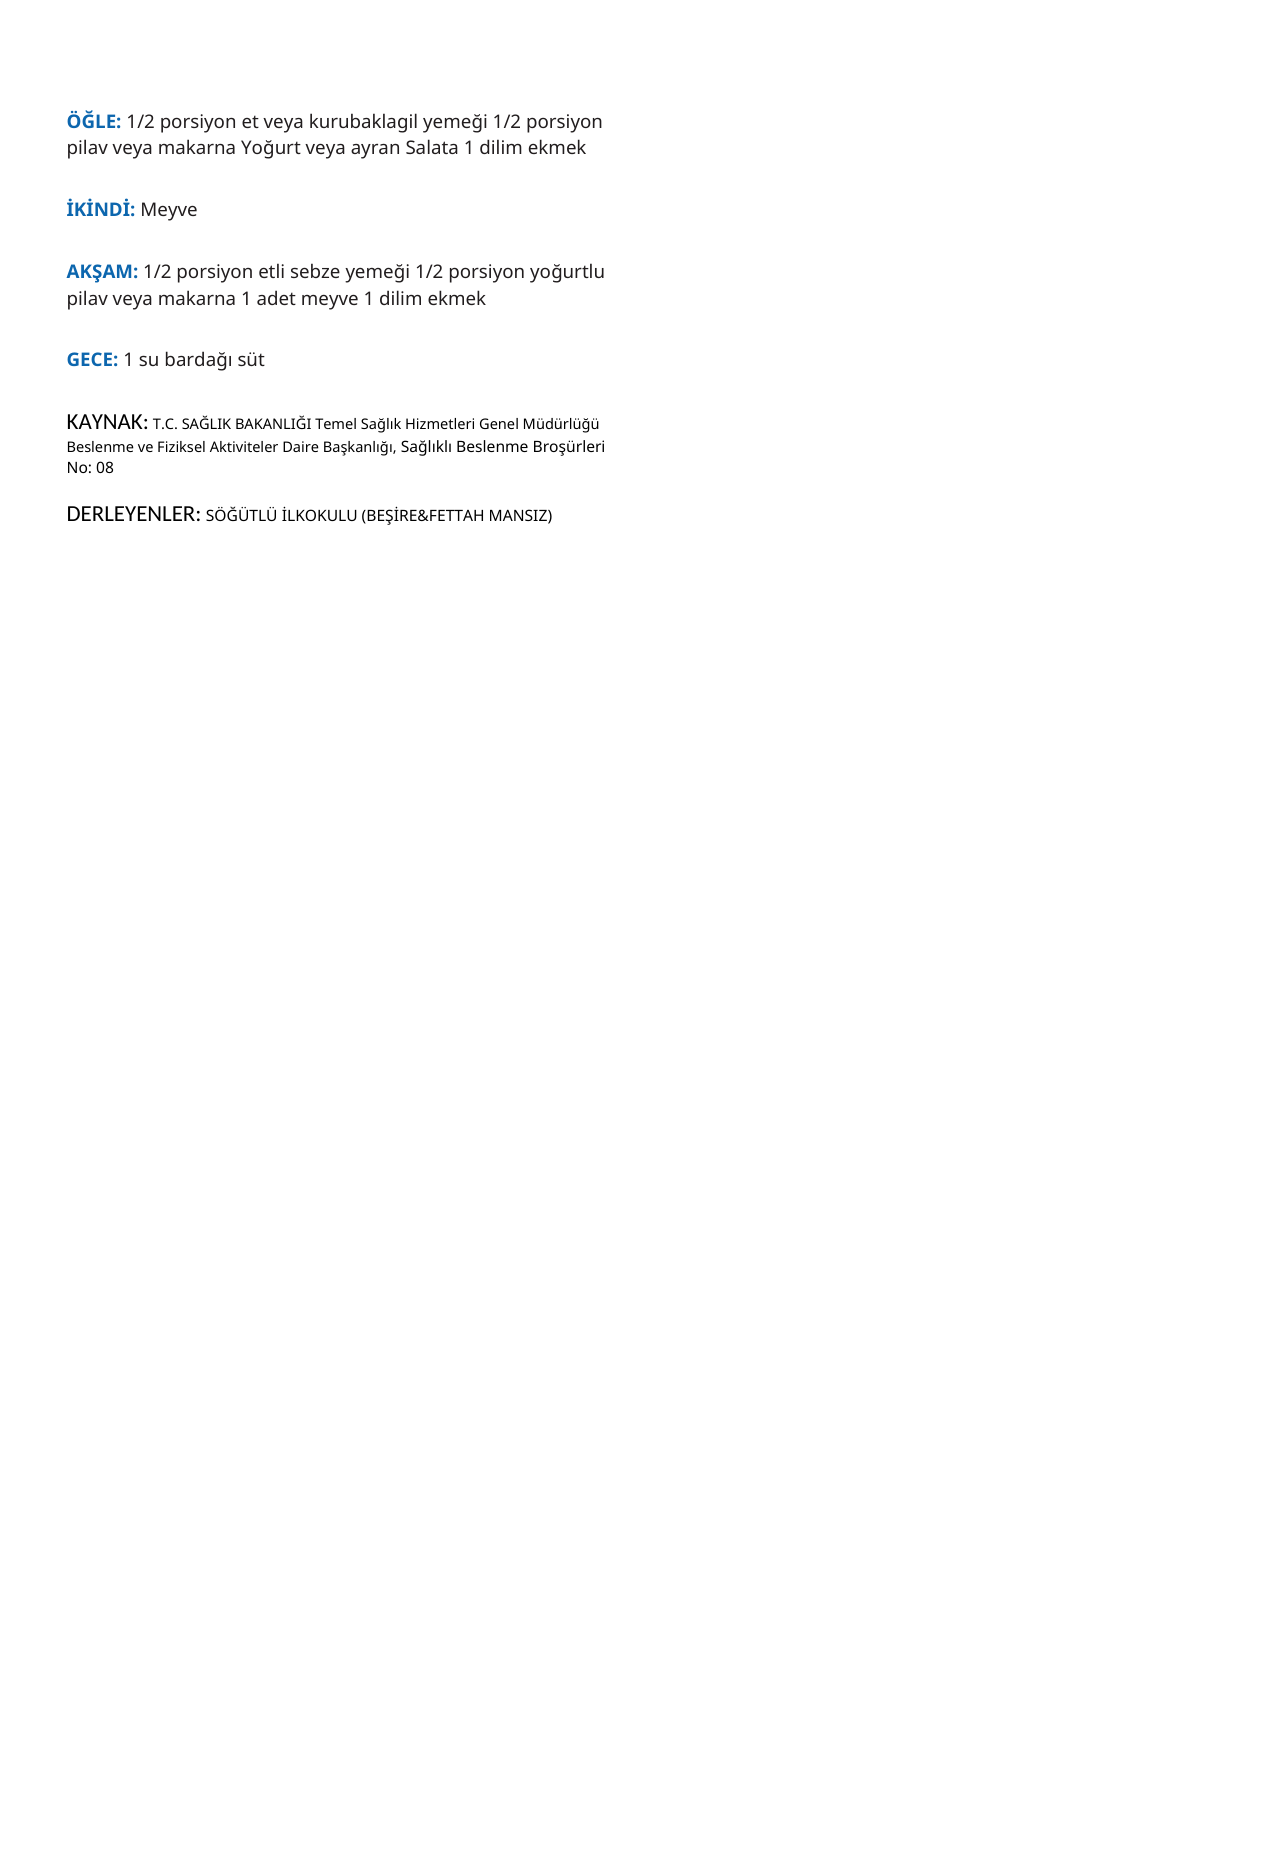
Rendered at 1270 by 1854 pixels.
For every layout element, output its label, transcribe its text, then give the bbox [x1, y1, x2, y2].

text KAYNAK: T.C. SAĞLIK BAKANLIĞI Temel Sağlık Hizmetleri Genel Müdürlüğü [66, 407, 628, 435]
text AKŞAM: 1/2 porsiyon etli sebze yemeği 1/2 porsiyon yoğurtlu pilav veya makarna 1 adet meyve 1 dilim ekmek [66, 257, 628, 310]
text İKİNDİ: Meyve [66, 195, 628, 222]
text DERLEYENLER: SÖĞÜTLÜ İLKOKULU (BEŞİRE&FETTAH MANSIZ) [66, 499, 628, 527]
text ÖĞLE: 1/2 porsiyon et veya kurubaklagil yemeği 1/2 porsiyon pilav veya makarna Yoğurt veya ayran Salata 1 dilim ekmek [66, 107, 628, 160]
text Beslenme ve Fiziksel Aktiviteler Daire Başkanlığı, Sağlıklı Beslenme Broşürleri No: 08 [66, 435, 628, 478]
text GECE: 1 su bardağı süt [66, 346, 628, 372]
